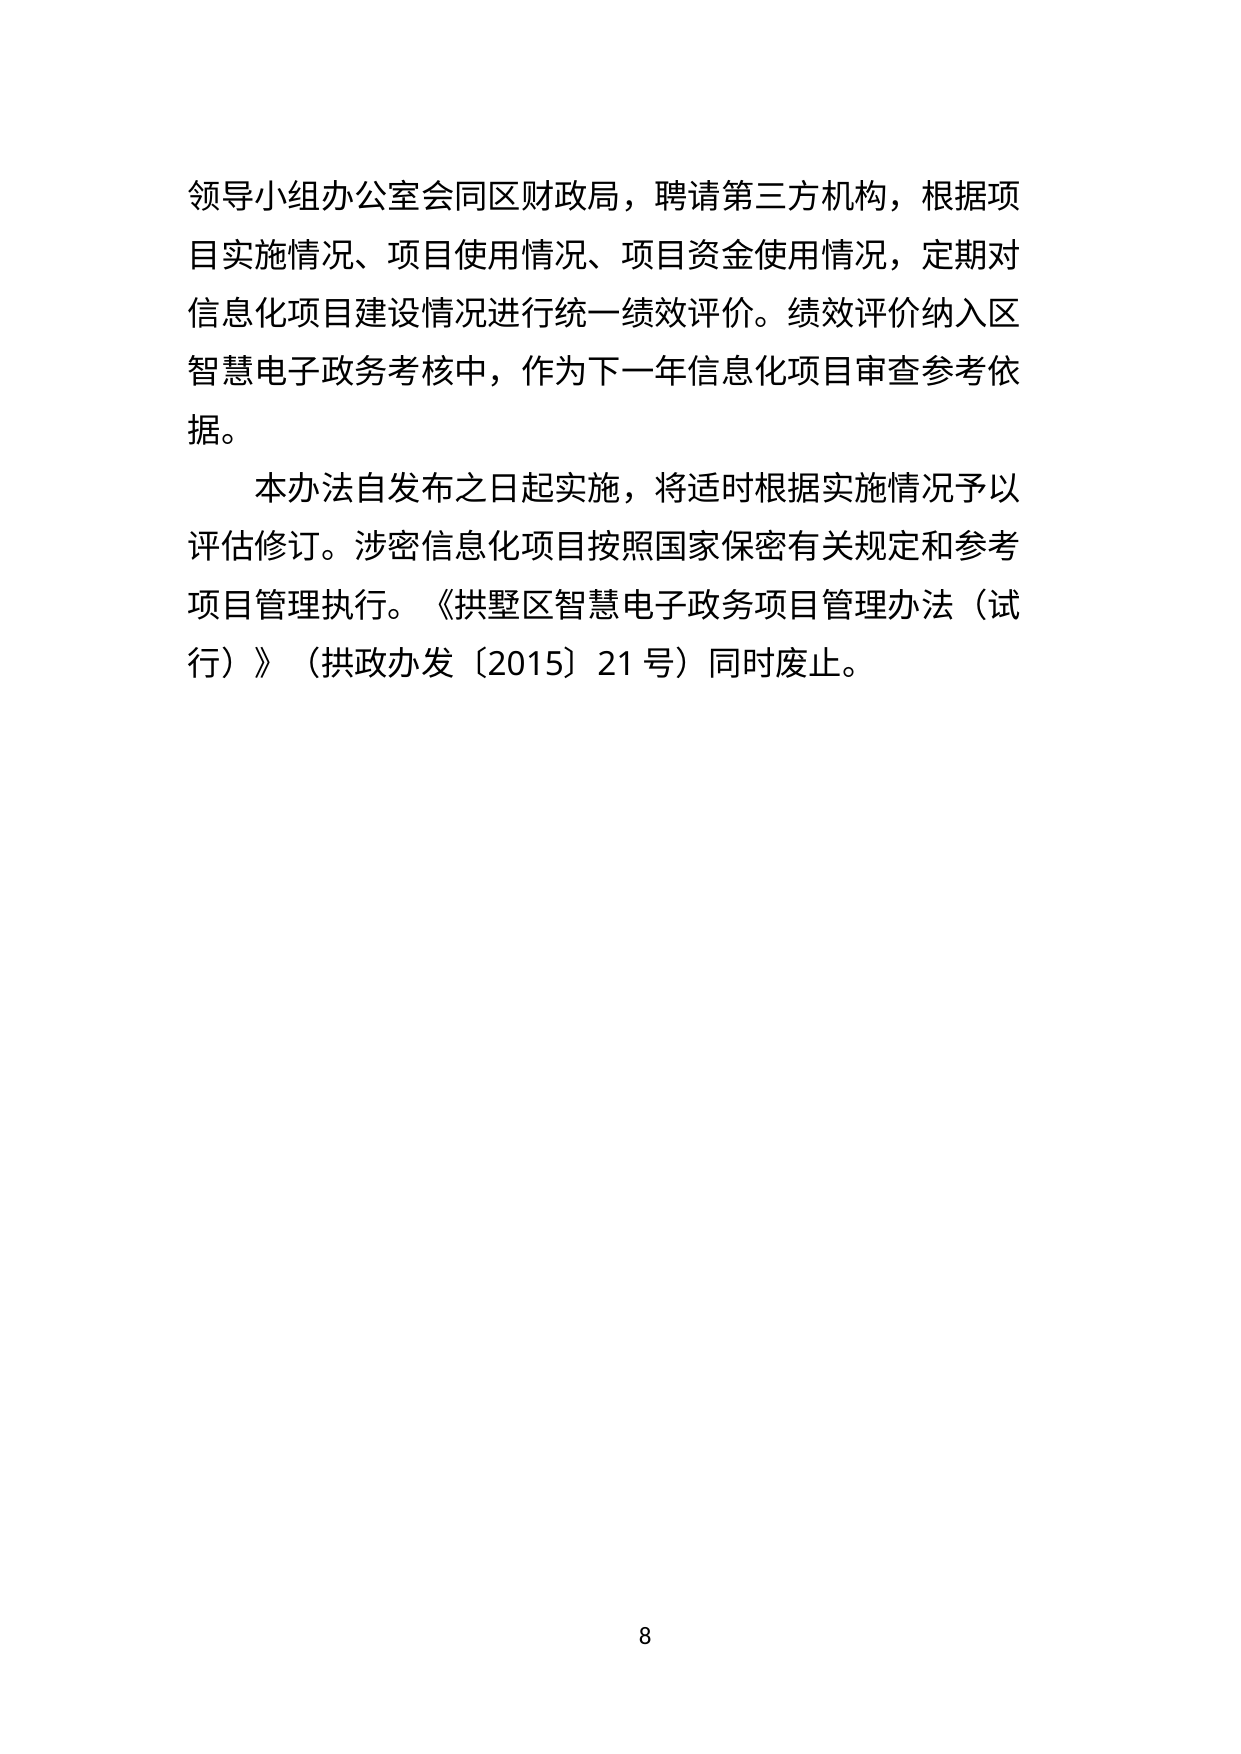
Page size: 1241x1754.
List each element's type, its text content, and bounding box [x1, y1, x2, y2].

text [187, 162, 1053, 454]
text 本办法自发布之日起实施，将适时根据实施情况予以评估修订。涉密信息化项目按照国家保密有关规定和参考项目管理执行。《拱墅区智慧电子政务项目管理办法（试行）》（拱政办发〔2015〕21号）同时废止。 [187, 454, 1053, 687]
